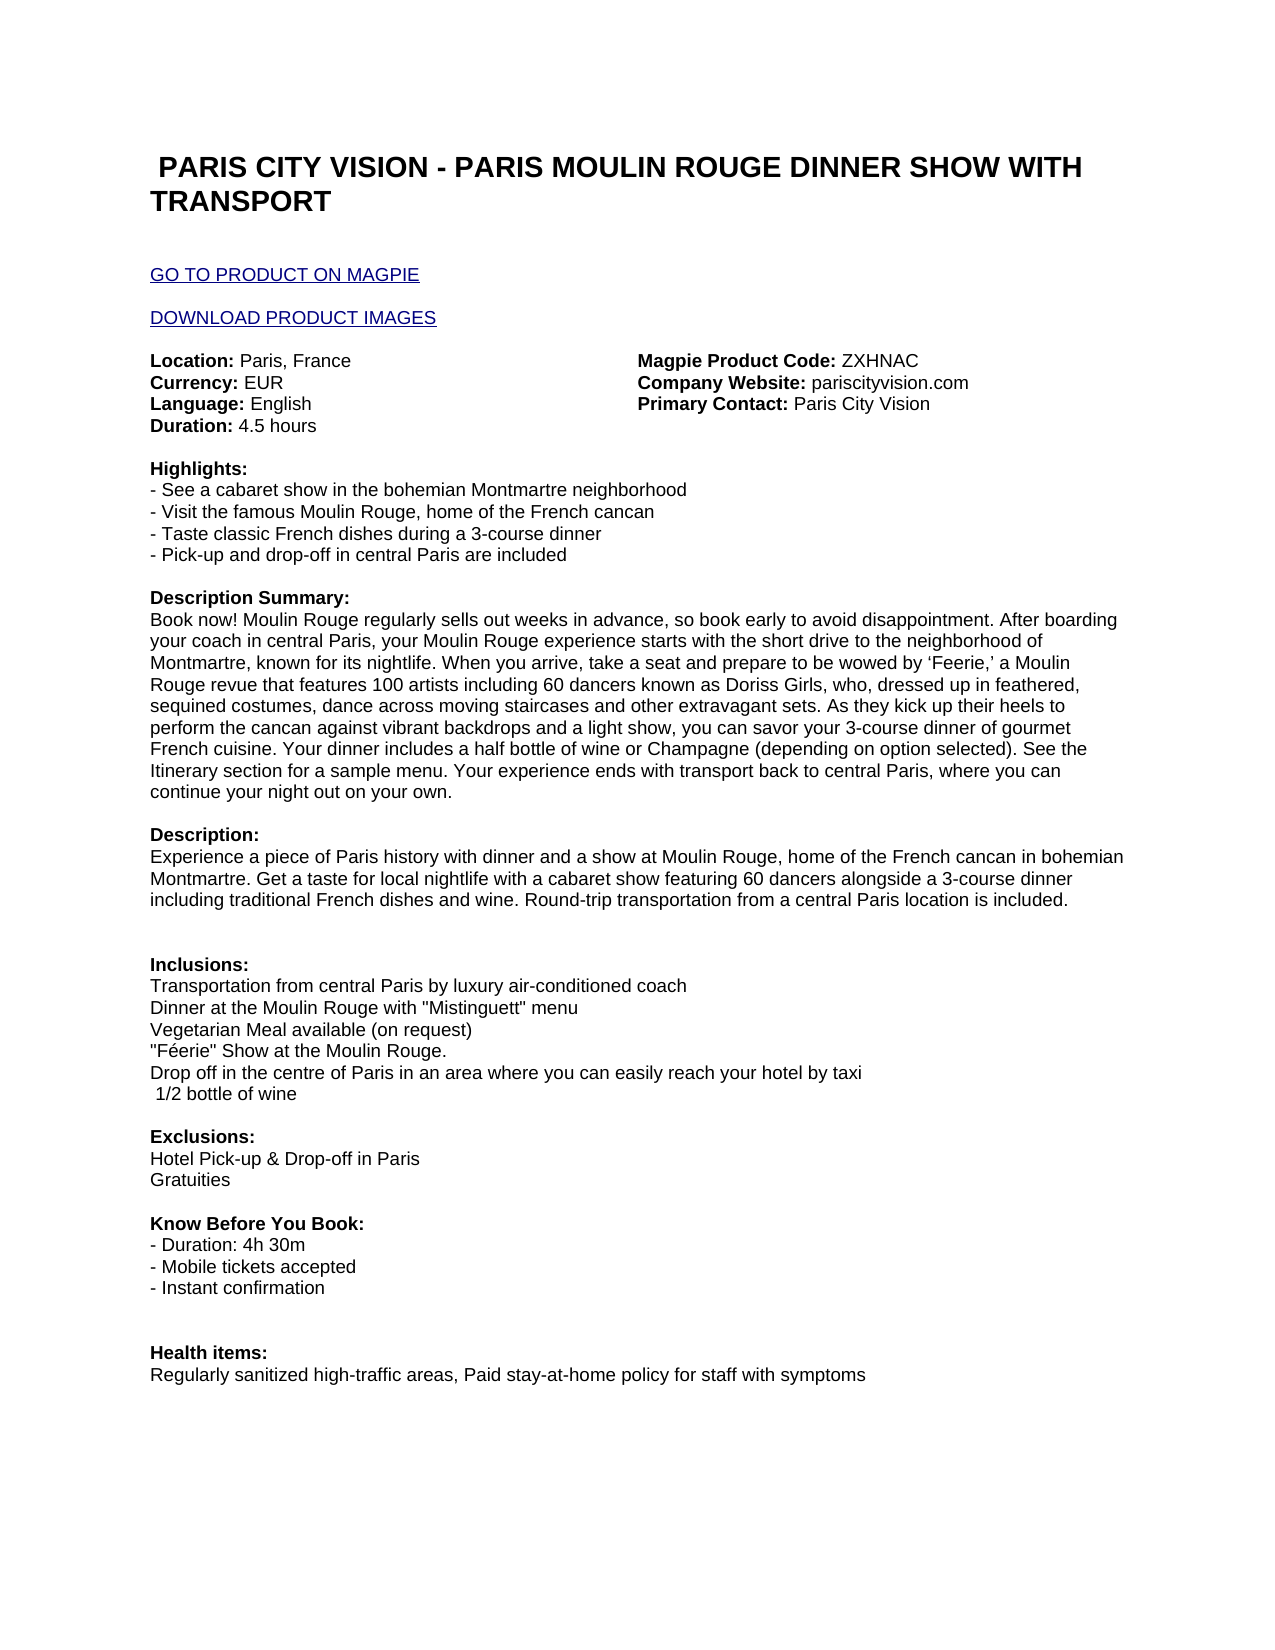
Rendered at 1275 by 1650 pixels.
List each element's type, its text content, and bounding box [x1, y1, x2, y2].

subtitle Paris City Vision - Paris Moulin Rouge Dinner Show with Transport [150, 150, 1125, 217]
text Drop off in the centre of Paris in an area where you can easily reach your hotel by taxi [150, 1061, 1125, 1083]
text GO TO PRODUCT ON MAGPIE [150, 264, 1125, 285]
text Vegetarian Meal available (on request) [150, 1018, 1125, 1040]
text Hotel Pick-up & Drop-off in Paris [150, 1148, 1125, 1169]
text - Duration: 4h 30m [150, 1234, 1125, 1256]
text Experience a piece of Paris history with dinner and a show at Moulin Rouge, home of the French cancan in bohemian Montmartre. Get a taste for local nightlife with a cabaret show featuring 60 dancers alongside a 3-course dinner including traditional French dishes and wine. Round-trip transportation from a central Paris location is included. [150, 846, 1125, 911]
text 1/2 bottle of wine [150, 1083, 1125, 1104]
text Regularly sanitized high-traffic areas, Paid stay-at-home policy for staff with symptoms [150, 1363, 1125, 1385]
text - See a cabaret show in the bohemian Montmartre neighborhood [150, 479, 1125, 501]
text Gratuities [150, 1169, 1125, 1191]
text DOWNLOAD PRODUCT IMAGES [150, 307, 1125, 328]
text - Mobile tickets accepted [150, 1256, 1125, 1277]
text Exclusions: [150, 1126, 1125, 1148]
text Know Before You Book: [150, 1212, 1125, 1234]
text Description Summary: [150, 587, 1125, 609]
table_header Location: Paris, France Currency: EUR Language: English Duration: 4.5 hours [139, 350, 626, 436]
text - Instant confirmation [150, 1277, 1125, 1299]
text - Visit the famous Moulin Rouge, home of the French cancan [150, 501, 1125, 522]
text Health items: [150, 1342, 1125, 1363]
text Description: [150, 824, 1125, 846]
text Book now! Moulin Rouge regularly sells out weeks in advance, so book early to avoid disappointment. After boarding your coach in central Paris, your Moulin Rouge experience starts with the short drive to the neighborhood of Montmartre, known for its nightlife. When you arrive, take a seat and prepare to be wowed by ‘Feerie,’ a Moulin Rouge revue that features 100 artists including 60 dancers known as Doriss Girls, who, dressed up in feathered, sequined costumes, dance across moving staircases and other extravagant sets. As they kick up their heels to perform the cancan against vibrant backdrops and a light show, you can savor your 3-course dinner of gourmet French cuisine. Your dinner includes a half bottle of wine or Champagne (depending on option selected). See the Itinerary section for a sample menu. Your experience ends with transport back to central Paris, where you can continue your night out on your own. [150, 609, 1125, 803]
text Dinner at the Moulin Rouge with "Mistinguett" menu [150, 997, 1125, 1018]
text - Taste classic French dishes during a 3-course dinner [150, 522, 1125, 544]
text - Pick-up and drop-off in central Paris are included [150, 544, 1125, 566]
text Inclusions: [150, 954, 1125, 975]
table_header Magpie Product Code: ZXHNAC Company Website: pariscityvision.com Primary Contact: Paris City Vision [626, 350, 1114, 436]
text "Féerie" Show at the Moulin Rouge. [150, 1040, 1125, 1061]
text Transportation from central Paris by luxury air-conditioned coach [150, 975, 1125, 997]
text Highlights: [150, 458, 1125, 479]
